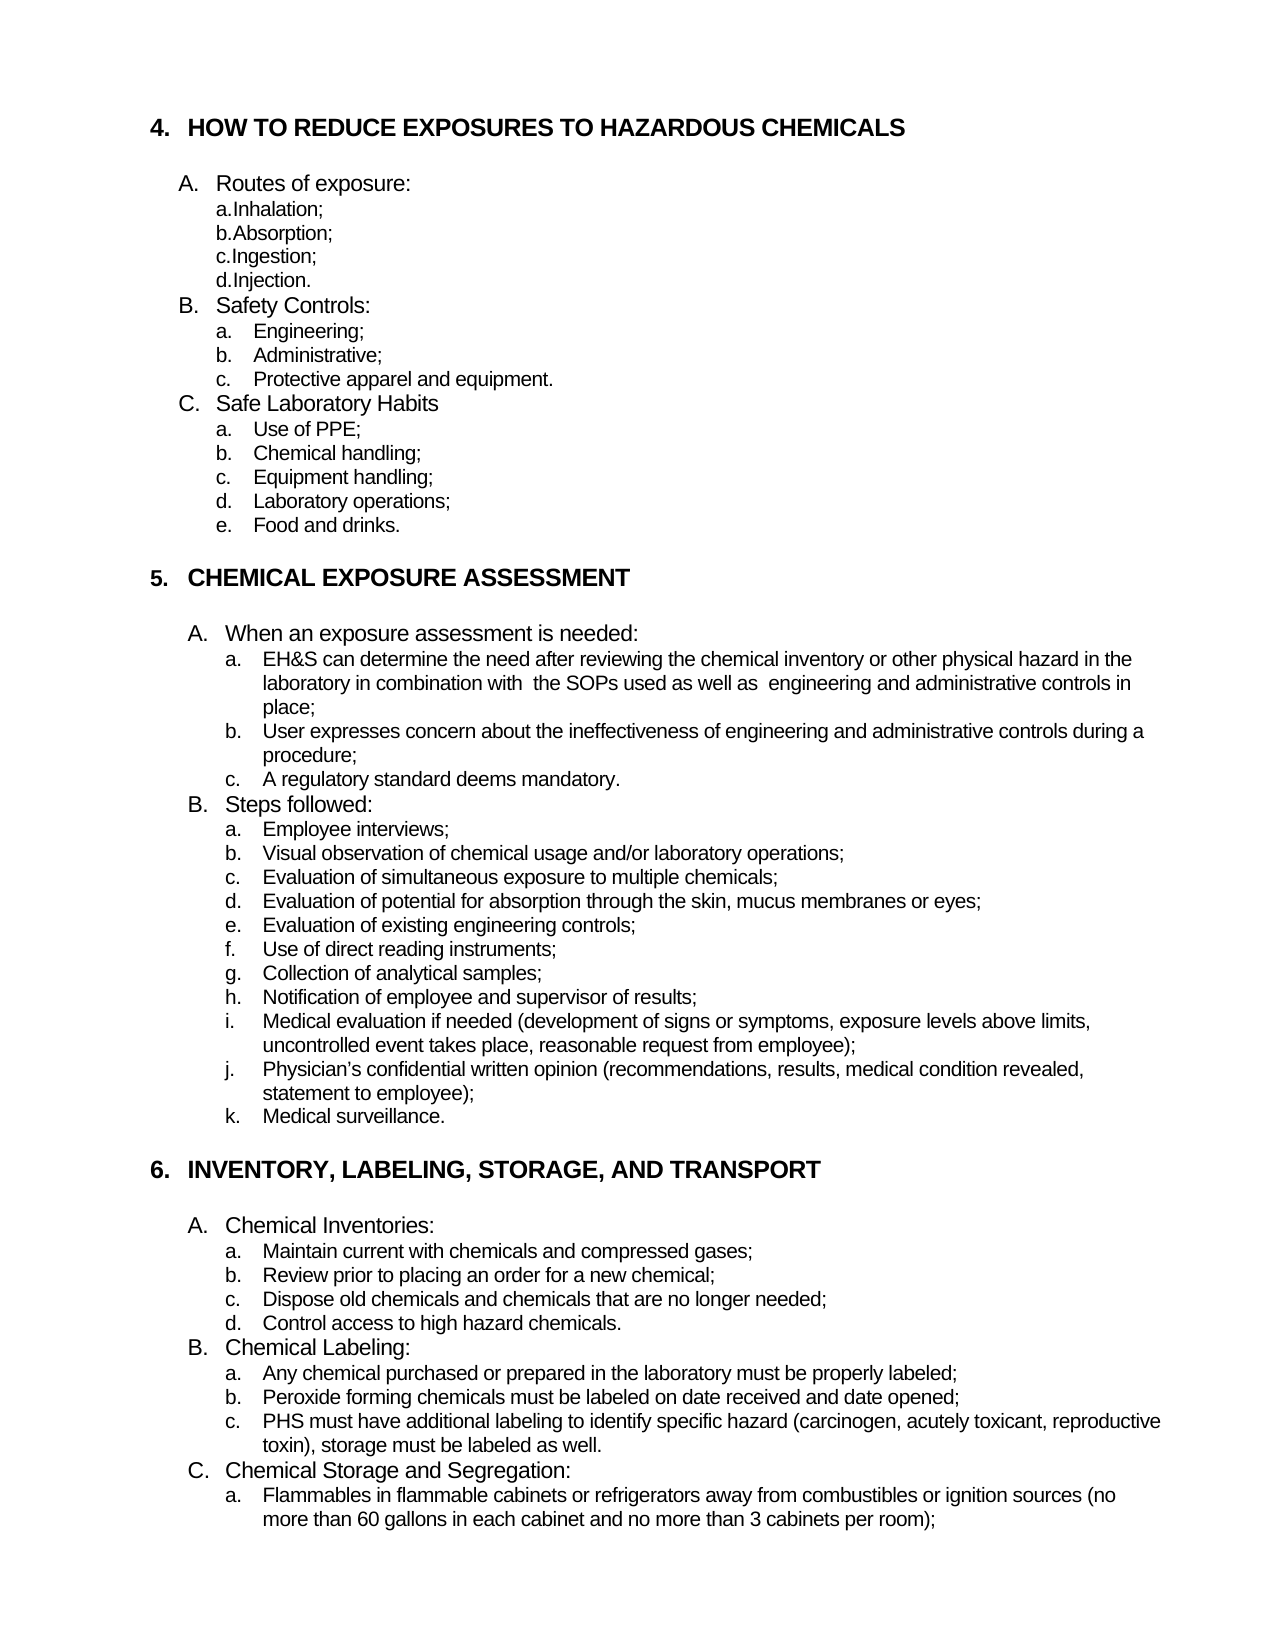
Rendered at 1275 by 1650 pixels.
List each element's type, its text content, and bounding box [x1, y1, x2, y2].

list CHEMICAL EXPOSURE ASSESSMENT [150, 563, 1162, 592]
list Visual observation of chemical usage and/or laboratory operations; [225, 841, 1162, 865]
list Medical evaluation if needed (development of signs or symptoms, exposure levels above limits, uncontrolled event takes place, reasonable request from employee); [225, 1008, 1162, 1056]
list Evaluation of existing engineering controls; [225, 913, 1162, 937]
list Chemical handling; [216, 441, 1162, 465]
list Dispose old chemicals and chemicals that are no longer needed; [225, 1286, 1162, 1310]
list Absorption; [216, 220, 1181, 244]
list Laboratory operations; [216, 489, 1162, 513]
list Steps followed: [187, 791, 1162, 817]
list Evaluation of simultaneous exposure to multiple chemicals; [225, 865, 1162, 889]
list Routes of exposure: [178, 170, 1181, 196]
list Peroxide forming chemicals must be labeled on date received and date opened; [225, 1385, 1162, 1409]
list Engineering; [216, 318, 1162, 342]
list EH&S can determine the need after reviewing the chemical inventory or other physical hazard in the laboratory in combination with the SOPs used as well as engineering and administrative controls in place; [225, 647, 1162, 719]
list Maintain current with chemicals and compressed gases; [225, 1238, 1162, 1262]
list Protective apparel and equipment. [216, 366, 1162, 390]
list A regulatory standard deems mandatory. [225, 767, 1162, 791]
list Administrative; [216, 342, 1162, 366]
list Use of direct reading instruments; [225, 937, 1162, 961]
list Ingestion; [216, 244, 1181, 268]
list Any chemical purchased or prepared in the laboratory must be properly labeled; [225, 1361, 1162, 1385]
list PHS must have additional labeling to identify specific hazard (carcinogen, acutely toxicant, reproductive toxin), storage must be labeled as well. [225, 1409, 1162, 1457]
list When an exposure assessment is needed: [187, 620, 1162, 647]
list INVENTORY, LABELING, STORAGE, AND TRANSPORT [150, 1155, 1162, 1183]
list Notification of employee and supervisor of results; [225, 984, 1162, 1008]
list Control access to high hazard chemicals. [225, 1310, 1162, 1334]
list Medical surveillance. [225, 1104, 1162, 1128]
list Physician’s confidential written opinion (recommendations, results, medical condition revealed, statement to employee); [225, 1056, 1162, 1104]
list Chemical Labeling: [187, 1334, 1162, 1361]
list Food and drinks. [216, 513, 1162, 537]
list Review prior to placing an order for a new chemical; [225, 1262, 1162, 1286]
list Collection of analytical samples; [225, 961, 1162, 984]
list Evaluation of potential for absorption through the skin, mucus membranes or eyes; [225, 889, 1162, 913]
list Chemical Inventories: [187, 1212, 1162, 1238]
list Flammables in flammable cabinets or refrigerators away from combustibles or ignition sources (no more than 60 gallons in each cabinet and no more than 3 cabinets per room); [225, 1483, 1162, 1531]
list Chemical Storage and Segregation: [187, 1457, 1162, 1483]
list HOW TO REDUCE EXPOSURES TO HAZARDOUS CHEMICALS [150, 112, 1181, 141]
list Safety Controls: [178, 292, 1162, 318]
list Equipment handling; [216, 465, 1162, 489]
list User expresses concern about the ineffectiveness of engineering and administrative controls during a procedure; [225, 719, 1162, 767]
list Use of PPE; [216, 417, 1162, 441]
list Employee interviews; [225, 817, 1162, 841]
list Injection. [216, 268, 1181, 292]
list Safe Laboratory Habits [178, 390, 1162, 417]
list Inhalation; [216, 196, 1181, 220]
